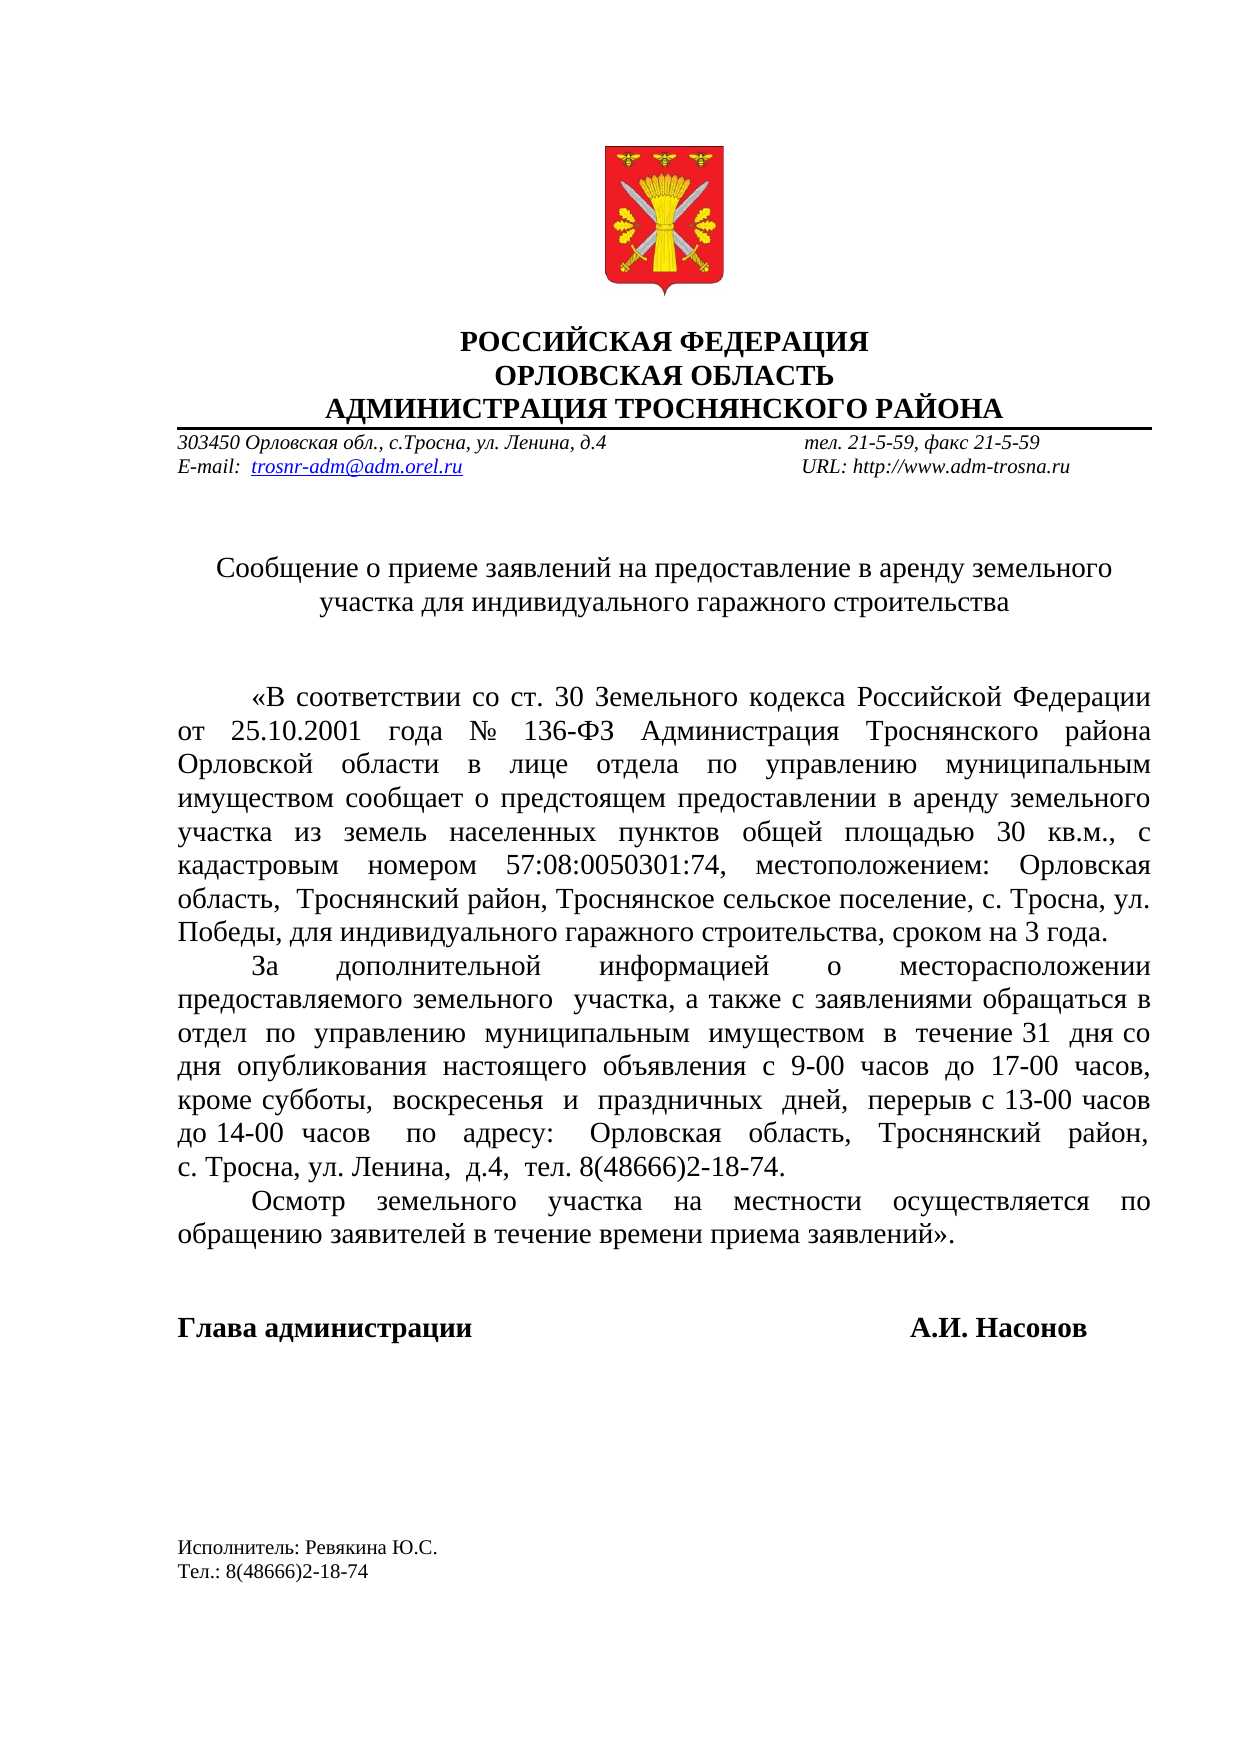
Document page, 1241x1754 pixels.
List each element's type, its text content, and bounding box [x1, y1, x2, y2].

text Глава администрации А.И. Насонов [177, 1310, 1152, 1343]
text Сообщение о приеме заявлений на предоставление в аренду земельного участка для индивидуального гаражного строительства [177, 550, 1152, 617]
text За дополнительной информацией о месторасположении предоставляемого земельного участка, а также с заявлениями обращаться в отдел по управлению муниципальным имуществом в течение 31 дня со дня опубликования настоящего объявления с 9-00 часов до 17-00 часов, кроме субботы, воскресенья и праздничных дней, перерыв с 13-00 часов до 14-00 часов по адресу: Орловская область, Троснянский район, с. Тросна, ул. Ленина, д.4, тел. 8(48666)2-18-74. [177, 948, 1152, 1183]
text E-mail: trosnr-adm@adm.orel.ru URL: http://www.adm-trosna.ru [177, 454, 1152, 478]
text Тел.: 8(48666)2-18-74 [177, 1559, 1152, 1583]
text Осмотр земельного участка на местности осуществляется по обращению заявителей в течение времени приема заявлений». [177, 1183, 1152, 1250]
text РОССИЙСКАЯ ФЕДЕРАЦИЯ [177, 324, 1152, 358]
text Исполнитель: Ревякина Ю.С. [177, 1535, 1152, 1559]
text АДМИНИСТРАЦИЯ ТРОСНЯНСКОГО РАЙОНА [177, 391, 1152, 427]
text 303450 Орловская обл., с.Тросна, ул. Ленина, д.4 тел. 21-5-59, факс 21-5-59 [177, 430, 1152, 454]
text «В соответствии со ст. 30 Земельного кодекса Российской Федерации от 25.10.2001 года № 136-ФЗ Администрация Троснянского района Орловской области в лице отдела по управлению муниципальным имуществом сообщает о предстоящем предоставлении в аренду земельного участка из земель населенных пунктов общей площадью 30 кв.м., с кадастровым номером 57:08:0050301:74, местоположением: Орловская область, Троснянский район, Троснянское сельское поселение, с. Тросна, ул. Победы, для индивидуального гаражного строительства, сроком на 3 года. [177, 679, 1152, 948]
text ОРЛОВСКАЯ ОБЛАСТЬ [177, 358, 1152, 391]
picture [605, 146, 724, 296]
